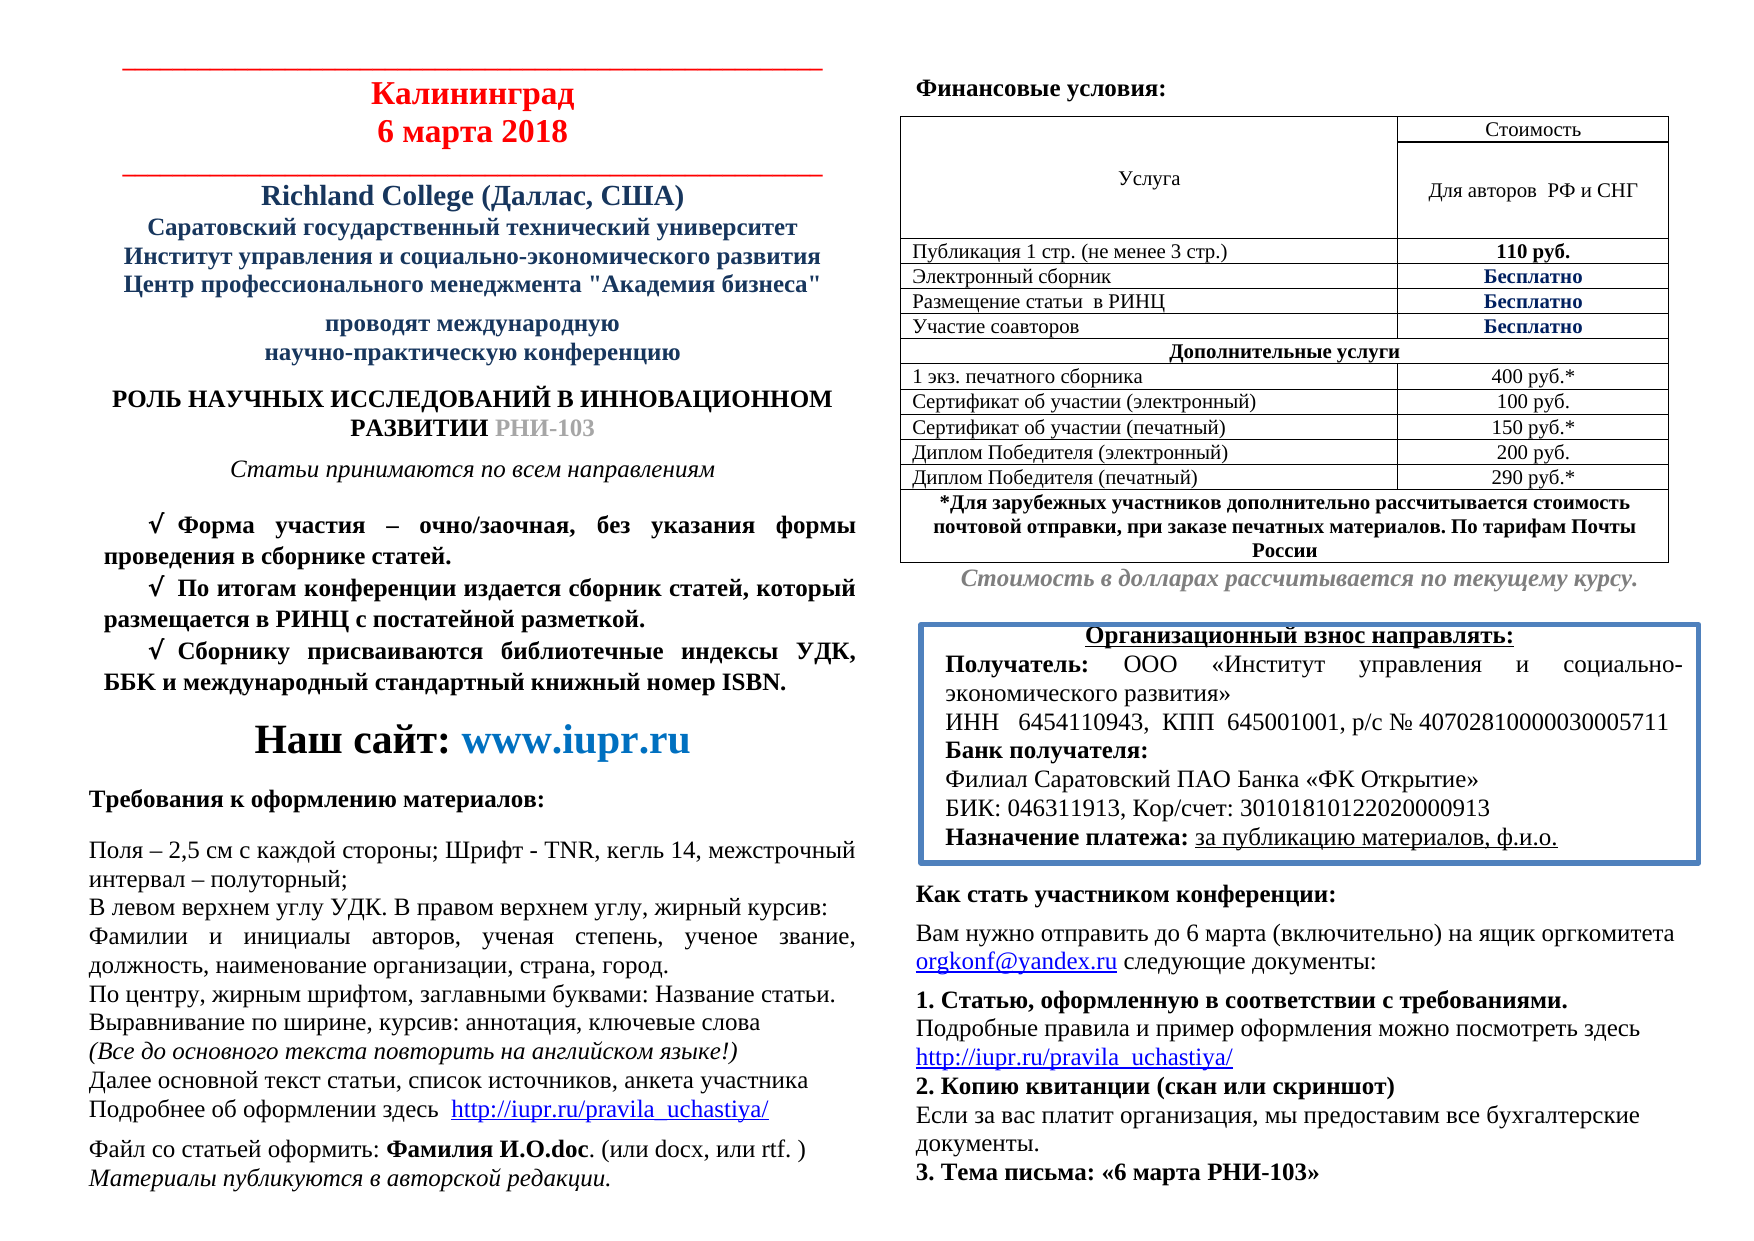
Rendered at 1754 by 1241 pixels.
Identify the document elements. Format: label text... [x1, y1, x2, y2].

table_cell 400 руб.* [1398, 364, 1668, 388]
text Файл со статьей оформить: Фамилия И.О.doc. (или docx, или rtf. ) [89, 1134, 856, 1163]
table_cell 290 руб.* [1398, 465, 1668, 489]
text Финансовые условия: [916, 73, 1683, 102]
text 2. Копию квитанции (скан или скриншот) [916, 1071, 1683, 1100]
table_cell 150 руб.* [1398, 415, 1668, 439]
table_cell 200 руб. [1398, 440, 1668, 464]
text В левом верхнем углу УДК. В правом верхнем углу, жирный курсив: [89, 892, 856, 921]
text Если за вас платит организация, мы предоставим все бухгалтерские документы. [916, 1100, 1683, 1157]
text По центру, жирным шрифтом, заглавными буквами: Название статьи. [89, 979, 856, 1007]
text Richland College (Даллас, США) [89, 178, 856, 212]
text Банк получателя: [945, 736, 1683, 764]
text Как стать участником конференции: [916, 879, 1683, 908]
table_cell Публикация 1 стр. (не менее 3 стр.) [901, 239, 1397, 263]
table_cell *Для зарубежных участников дополнительно рассчитывается стоимость почтовой отправки, при заказе печатных материалов. По тарифам Почты России [901, 490, 1668, 562]
text ________________________________________________________ [89, 150, 856, 178]
table_cell 110 руб. [1398, 239, 1668, 263]
table_cell Для авторов РФ и СНГ [1398, 143, 1668, 238]
text Стоимость в долларах рассчитывается по текущему курсу. [916, 563, 1683, 592]
text Вам нужно отправить до 6 марта (включительно) на ящик оргкомитета orgkonf@yandex.ru следующие документы: [916, 918, 1683, 975]
text Подробнее об оформлении здесь http://iupr.ru/pravila_uchastiya/ [89, 1094, 856, 1122]
text Организационный взнос направлять: [924, 627, 1683, 649]
text 3. Тема письма: «6 марта РНИ-103» [916, 1157, 1683, 1186]
table_cell Участие соавторов [901, 314, 1397, 338]
list Сборнику присваиваются библиотечные индексы УДК, ББK и международный стандартный книжный номер ISBN. [103, 632, 856, 695]
text Институт управления и социально-экономического развития [89, 241, 856, 269]
text Фамилии и инициалы авторов, ученая степень, ученое звание, должность, наименование организации, страна, город. [89, 921, 856, 979]
table_cell Бесплатно [1398, 264, 1668, 288]
table_cell Размещение статьи в РИНЦ [901, 289, 1397, 313]
text Материалы публикуются в авторской редакции. [89, 1163, 856, 1192]
text проводят международную [89, 308, 856, 337]
text ________________________________________________________ [89, 44, 856, 73]
table_header Стоимость [1398, 117, 1668, 141]
table_cell Сертификат об участии (печатный) [901, 415, 1397, 439]
list По итогам конференции издается сборник статей, который размещается в РИНЦ с постатейной разметкой. [103, 570, 856, 632]
text Центр профессионального менеджмента "Академия бизнеса" [89, 269, 856, 298]
list Форма участия – очно/заочная, без указания формы проведения в сборнике статей. [103, 507, 856, 570]
table_cell Сертификат об участии (электронный) [901, 390, 1397, 413]
table_cell 1 экз. печатного сборника [901, 364, 1397, 388]
text Поля – с каждой стороны; Шрифт - TNR, кегль 14, межстрочный интервал – полуторный; [89, 835, 856, 892]
text Статьи принимаются по всем направлениям [89, 454, 856, 483]
text Филиал Саратовский ПАО Банка «ФК Открытие» [945, 764, 1683, 793]
text Назначение платежа: за публикацию материалов, ф.и.о. [945, 822, 1683, 851]
text (Все до основного текста повторить на английском языке!) [89, 1036, 856, 1065]
text научно-практическую конференцию [89, 337, 856, 365]
text Требования к оформлению материалов: [89, 784, 856, 813]
text Далее основной текст статьи, список источников, анкета участника [89, 1065, 856, 1094]
text 1. Статью, оформленную в соответствии с требованиями. [916, 985, 1683, 1013]
table_cell Дополнительные услуги [901, 339, 1668, 363]
table_cell Диплом Победителя (печатный) [901, 465, 1397, 489]
table_cell Бесплатно [1398, 314, 1668, 338]
table_cell Диплом Победителя (электронный) [901, 440, 1397, 464]
table_cell 100 руб. [1398, 390, 1668, 413]
text Подробные правила и пример оформления можно посмотреть здесь http://iupr.ru/pravila_uchastiya/ [916, 1013, 1683, 1071]
text БИК: 046311913, Кор/счет: 30101810122020000913 [945, 793, 1683, 822]
text ИНН 6454110943, КПП 645001001, р/с № 40702810000030005711 [945, 707, 1683, 736]
text Калининград [89, 73, 856, 111]
table_cell Бесплатно [1398, 289, 1668, 313]
table_cell Электронный сборник [901, 264, 1397, 288]
text 6 марта 2018 [89, 111, 856, 150]
text Получатель: ООО «Институт управления и социально-экономического развития» [945, 649, 1683, 707]
table_header Услуга [901, 117, 1397, 238]
text Наш сайт: www.iupr.ru [89, 714, 856, 762]
text РОЛЬ НАУЧНЫХ ИССЛЕДОВАНИЙ В ИННОВАЦИОННОМ РАЗВИТИИ РНИ-103 [89, 384, 856, 442]
text Саратовский государственный технический университет [89, 212, 856, 241]
text Выравнивание по ширине, курсив: аннотация, ключевые слова [89, 1007, 856, 1036]
